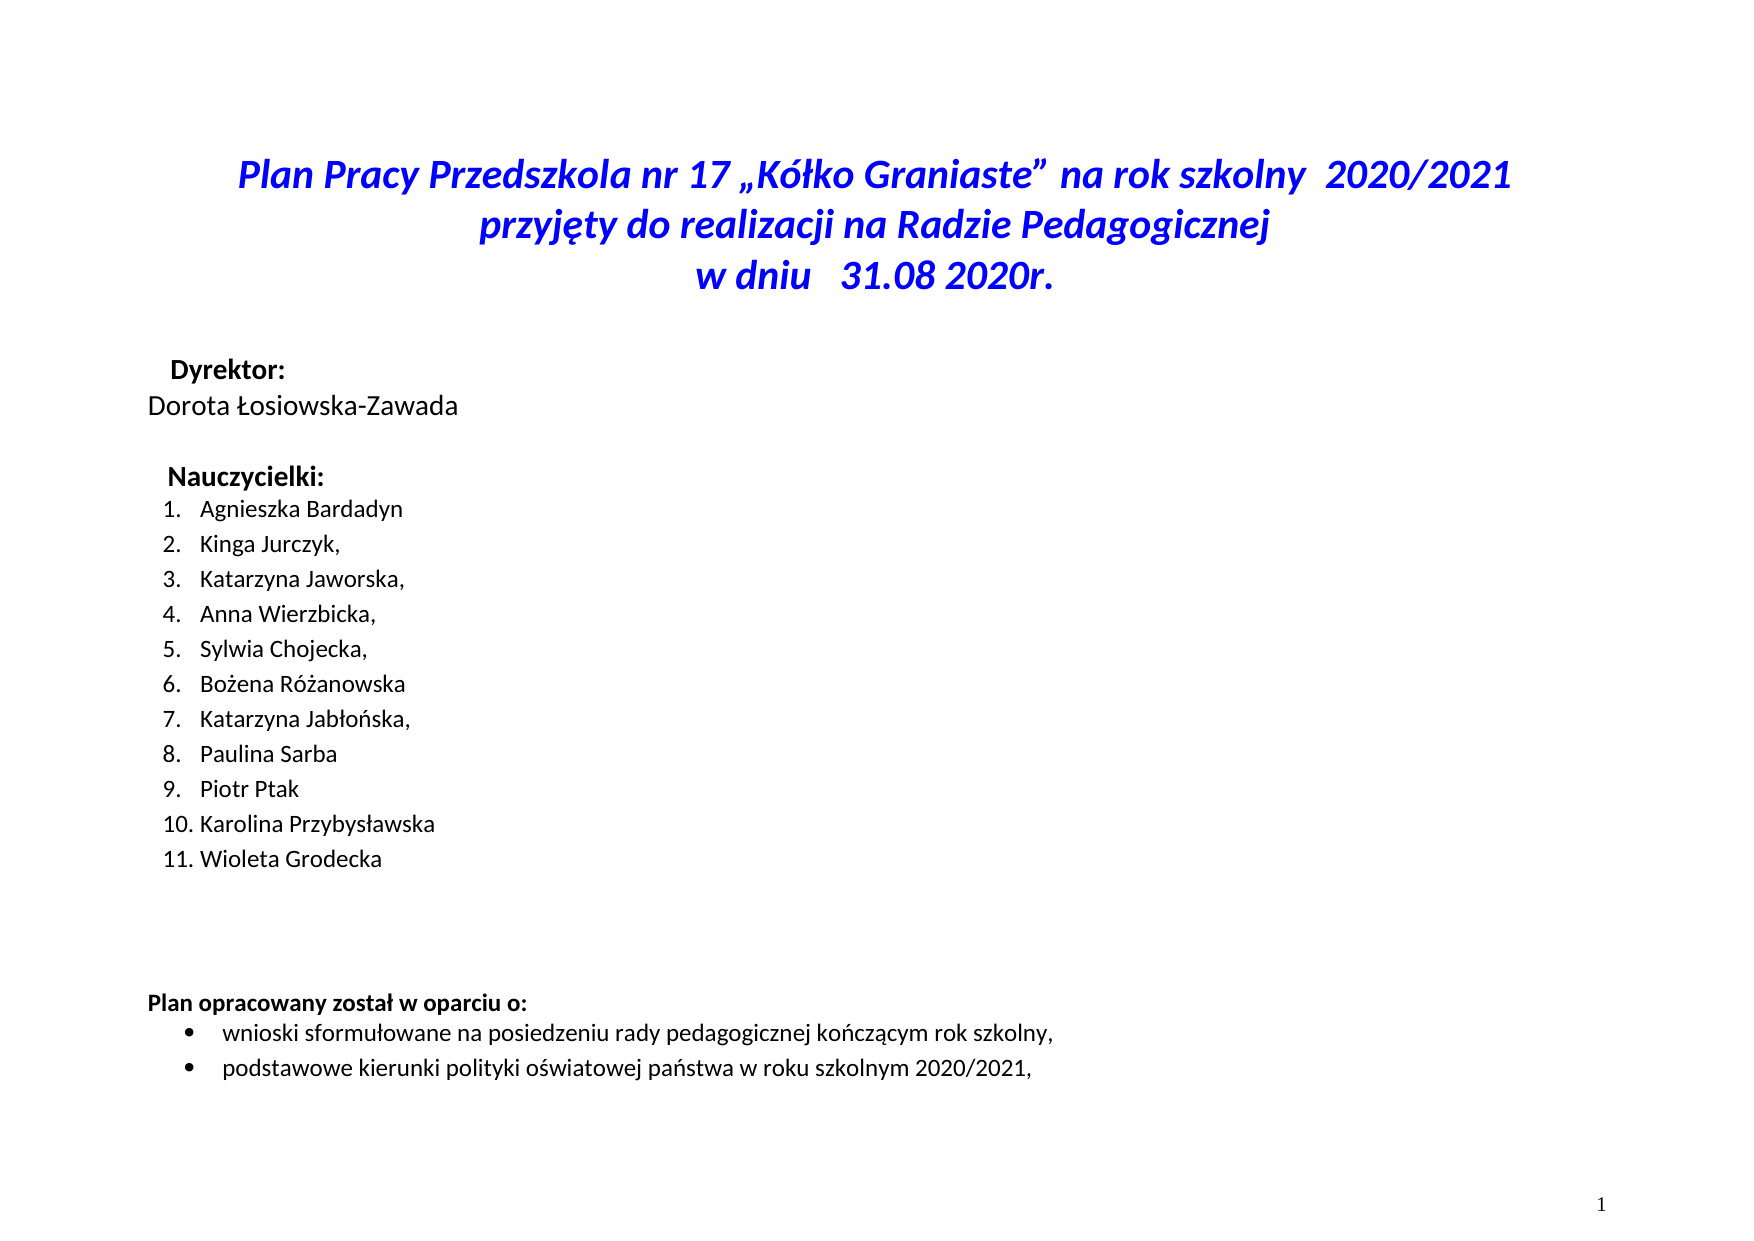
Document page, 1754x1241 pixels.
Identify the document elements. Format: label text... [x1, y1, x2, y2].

list podstawowe kierunki polityki oświatowej państwa w roku szkolnym 2020/2021, [185, 1052, 1606, 1083]
text Dorota Łosiowska-Zawada [148, 387, 1606, 422]
list Paulina Sarba [162, 738, 1606, 769]
text przyjęty do realizacji na Radzie Pedagogicznej [148, 198, 1606, 249]
list Agnieszka Bardadyn [162, 493, 1606, 524]
text Plan Pracy Przedszkola nr 17 „Kółko Graniaste” na rok szkolny 2020/2021 [148, 148, 1606, 198]
text w dniu 31.08 2020r. [148, 249, 1606, 300]
list wnioski sformułowane na posiedzeniu rady pedagogicznej kończącym rok szkolny, [185, 1017, 1606, 1048]
text Dyrektor: [148, 351, 1606, 387]
list Karolina Przybysławska [162, 808, 1606, 839]
text Nauczycielki: [148, 458, 1606, 493]
list Wioleta Grodecka [162, 843, 1606, 874]
list Anna Wierzbicka, [162, 598, 1606, 629]
list Katarzyna Jaworska, [162, 563, 1606, 594]
list Kinga Jurczyk, [162, 528, 1606, 559]
list Katarzyna Jabłońska, [162, 703, 1606, 734]
list Piotr Ptak [162, 773, 1606, 804]
text Plan opracowany został w oparciu o: [148, 987, 1606, 1017]
list Sylwia Chojecka, [162, 633, 1606, 664]
list Bożena Różanowska [162, 668, 1606, 699]
